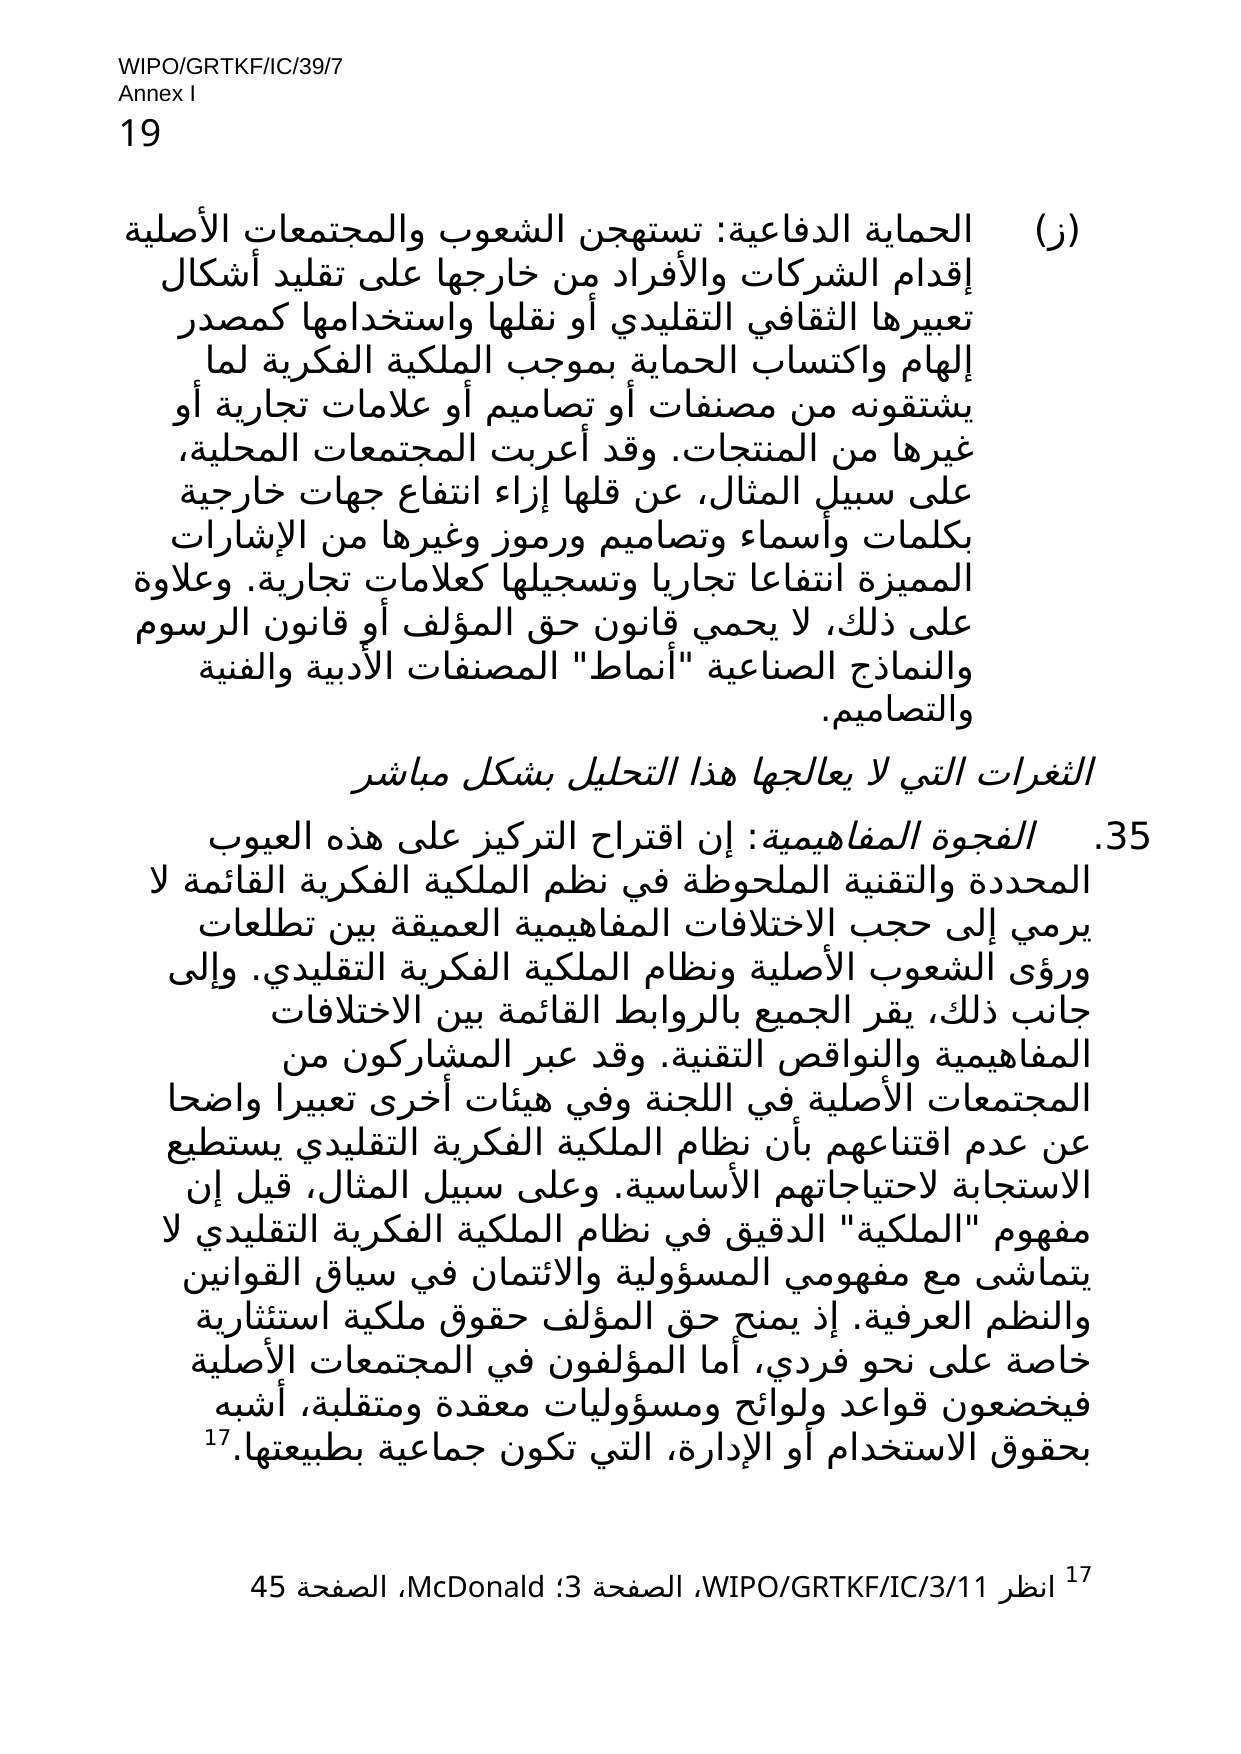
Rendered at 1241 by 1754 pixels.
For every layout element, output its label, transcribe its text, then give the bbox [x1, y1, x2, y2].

list الحماية الدفاعية: تستهجن الشعوب والمجتمعات الأصلية إقدام الشركات والأفراد من خارجها على تقليد أشكال تعبيرها الثقافي التقليدي أو نقلها واستخدامها كمصدر إلهام واكتساب الحماية بموجب الملكية الفكرية لما يشتقونه من مصنفات أو تصاميم أو علامات تجارية أو غيرها من المنتجات. وقد أعربت المجتمعات المحلية، على سبيل المثال، عن قلها إزاء انتفاع جهات خارجية بكلمات وأسماء وتصاميم ورموز وغيرها من الإشارات المميزة انتفاعا تجاريا وتسجيلها كعلامات تجارية. وعلاوة على ذلك، لا يحمي قانون حق المؤلف أو قانون الرسوم والنماذج الصناعية "أنماط" المصنفات الأدبية والفنية والتصاميم. [118, 208, 1033, 729]
text الفجوة المفاهيمية: إن اقتراح التركيز على هذه العيوب المحددة والتقنية الملحوظة في نظم الملكية الفكرية القائمة لا يرمي إلى حجب الاختلافات المفاهيمية العميقة بين تطلعات ورؤى الشعوب الأصلية ونظام الملكية الفكرية التقليدي. وإلى جانب ذلك، يقر الجميع بالروابط القائمة بين الاختلافات المفاهيمية والنواقص التقنية. وقد عبر المشاركون من المجتمعات الأصلية في اللجنة وفي هيئات أخرى تعبيرا واضحا عن عدم اقتناعهم بأن نظام الملكية الفكرية التقليدي يستطيع الاستجابة لاحتياجاتهم الأساسية. وعلى سبيل المثال، قيل إن مفهوم "الملكية" الدقيق في نظام الملكية الفكرية التقليدي لا يتماشى مع مفهومي المسؤولية والائتمان في سياق القوانين والنظم العرفية. إذ يمنح حق المؤلف حقوق ملكية استئثارية خاصة على نحو فردي، أما المؤلفون في المجتمعات الأصلية فيخضعون قواعد ولوائح ومسؤوليات معقدة ومتقلبة، أشبه بحقوق الاستخدام أو الإدارة، التي تكون جماعية بطبيعتها. [118, 814, 1092, 1469]
subtitle الثغرات التي لا يعالجها هذا التحليل بشكل مباشر [118, 750, 1092, 794]
